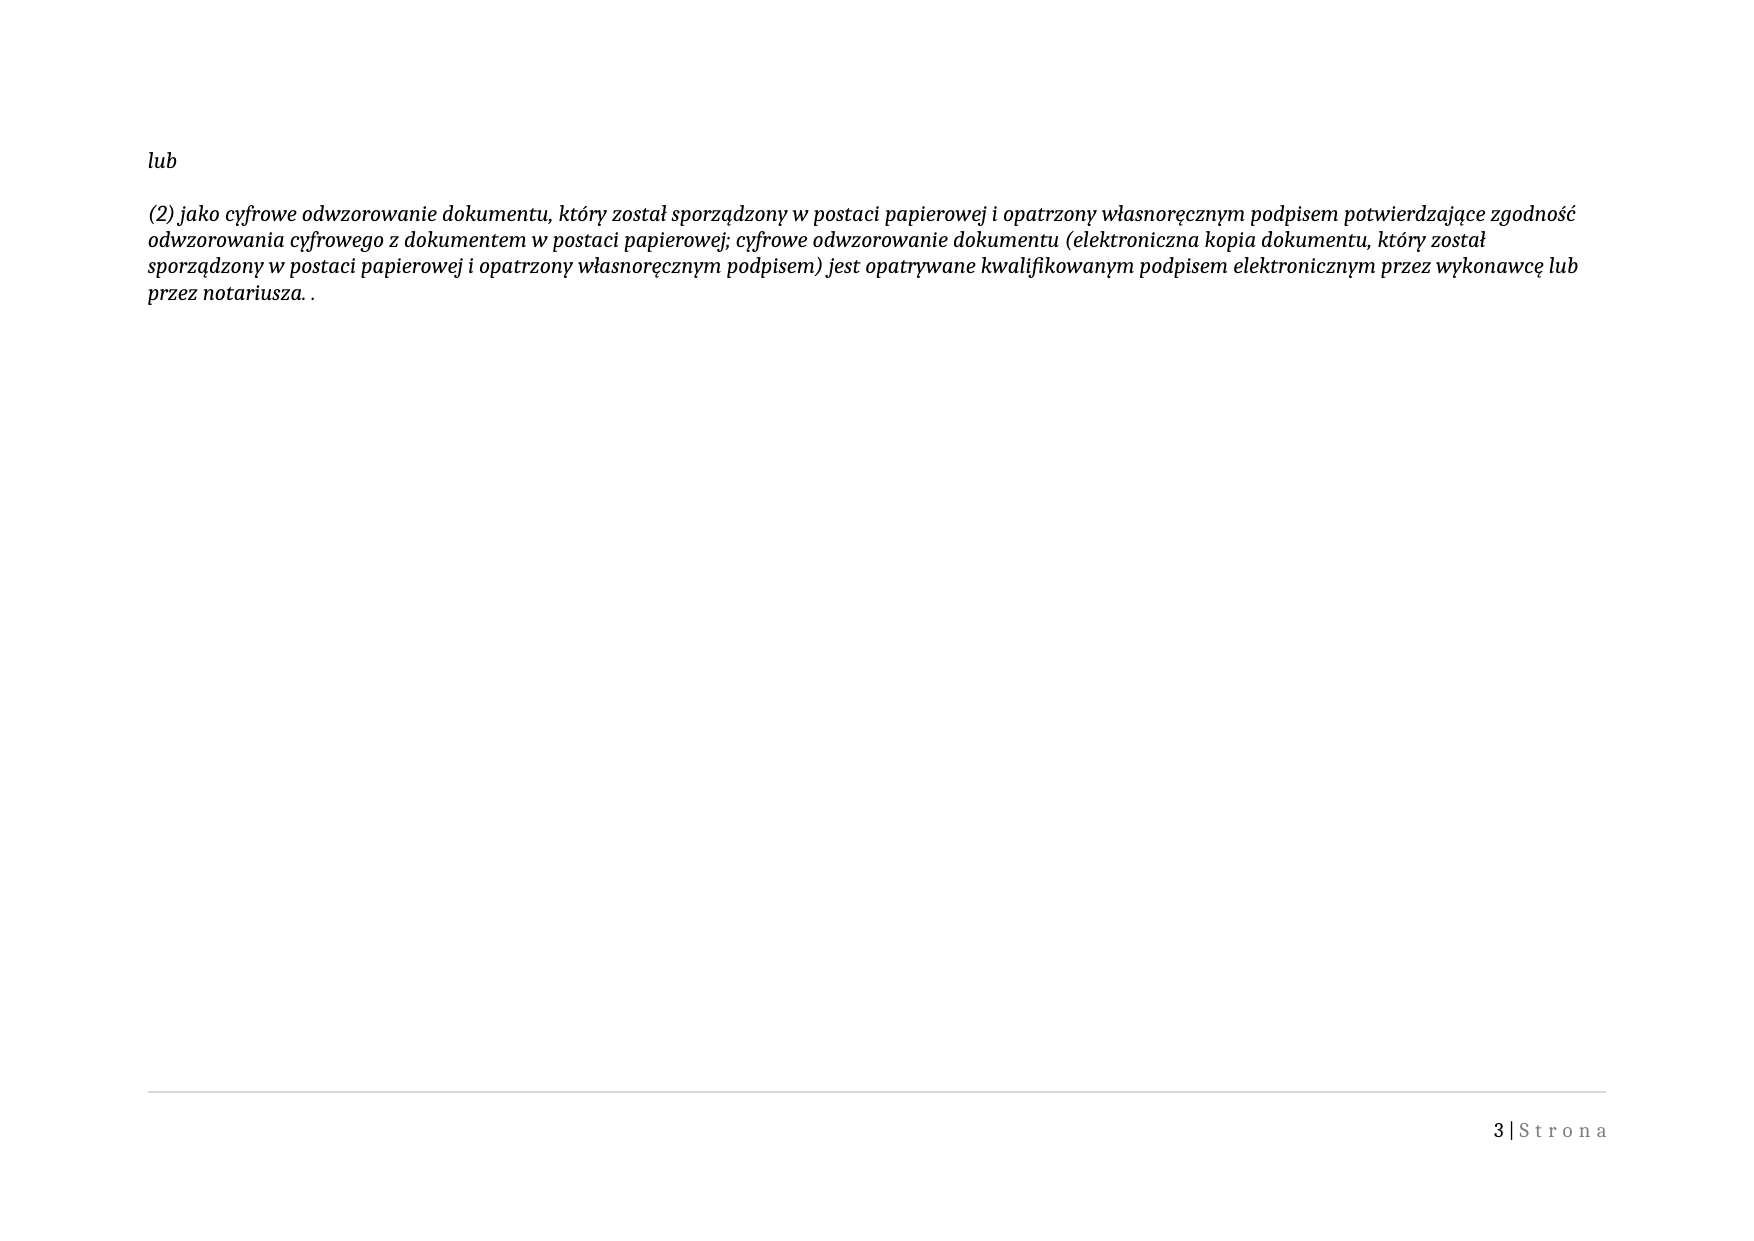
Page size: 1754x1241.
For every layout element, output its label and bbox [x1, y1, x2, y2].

text [148, 148, 1606, 306]
